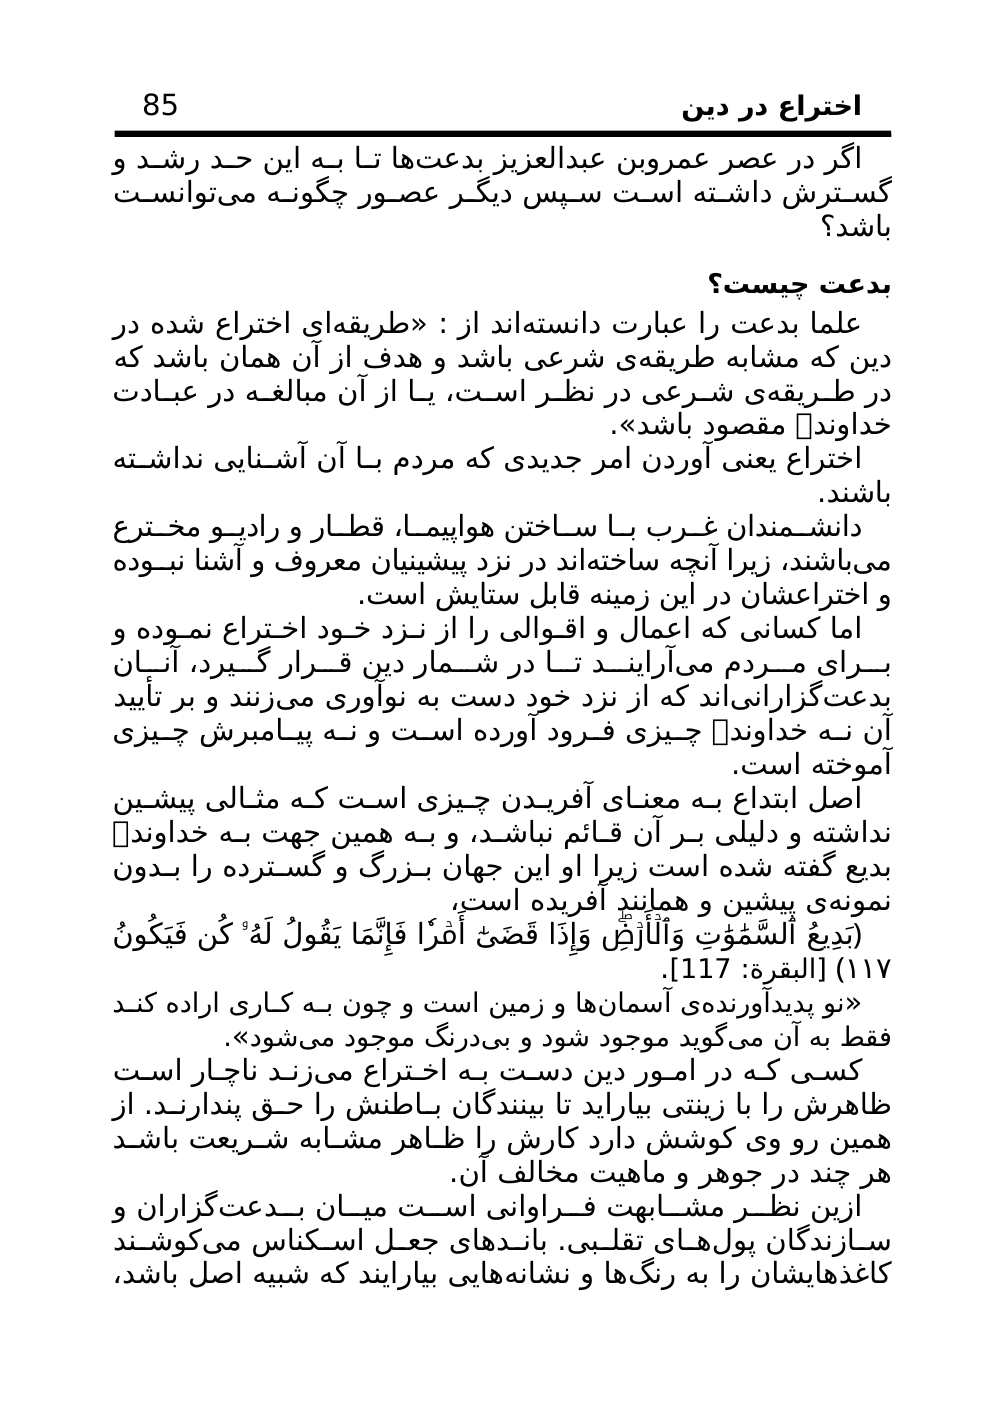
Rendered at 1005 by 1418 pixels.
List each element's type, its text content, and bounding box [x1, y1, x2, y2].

text کسی که در امور دین دست به اختراع می‌زند ناچار است ظاهرش را با زینتی بیاراید تا بینندگان باطنش را حق پندارند. از همین رو وی کوشش دارد کارش را ظاهر مشابه شریعت باشد هر چند در جوهر و ماهیت مخالف آن. [112, 1053, 892, 1189]
text اصل ابتداع به معنای آفریدن چیزی است که مثالی پیشین نداشته و دلیلی بر آن قائم نباشد، و به همین جهت به خداوند بدیع گفته شده است زیرا او این جهان بزرگ و گسترده را بدون نمونه‌ی پیشین و همانند آفریده است، [112, 781, 892, 917]
text اگر در عصر عمروبن عبدالعزیز بدعت‌ها تا به این حد رشد و گسترش داشته است سپس دیگر عصور چگونه می‌توانست باشد؟ [112, 141, 892, 243]
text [112, 1189, 892, 1291]
text ﴿بَدِيعُ ٱلسَّمَٰوَٰتِ وَٱلۡأَرۡضِۖ وَإِذَا قَضَىٰٓ أَمۡرٗا فَإِنَّمَا يَقُولُ لَهُۥ كُن فَيَكُونُ ١١٧﴾ [البقرة: 117]. [112, 917, 892, 985]
text بدعت چیست؟ [112, 268, 892, 300]
text اما کسانی که اعمال و اقوالی را از نزد خود اختراع نموده و برای مردم می‌آرایند تا در شمار دین قرار گیرد، آنان بدعت‌گزارانی‌اند که از نزد خود دست به نوآوری می‌زنند و بر تأیید آن نه خداوند چیزی فرود آورده است و نه پیامبرش چیزی آموخته است. [112, 612, 892, 781]
text «نو پدیدآورنده‌ی آسمان‌ها و زمین است و چون به کاری اراده کند فقط به آن می‌گوید موجود شود و بی‌درنگ موجود می‌شود». [112, 985, 892, 1053]
text علما بدعت را عبارت دانسته‌اند از : «طریقه‌ای اختراع شده در دین که مشابه طریقه‌ی شرعی باشد و هدف از آن همان باشد که در طریقه‌ی شرعی در نظر است، یا از آن مبالغه در عبادت خداوند مقصود باشد». [112, 306, 892, 442]
text دانشمندان غرب با ساختن هواپیما، قطار و رادیو مخترع می‌باشند، زیرا آنچه ساخته‌اند در نزد پیشینیان معروف و آشنا نبوده و اختراعشان در این زمینه قابل ستایش است. [112, 510, 892, 612]
text اختراع یعنی آوردن امر جدیدی که مردم با آن آشنایی نداشته باشند. [112, 442, 892, 510]
